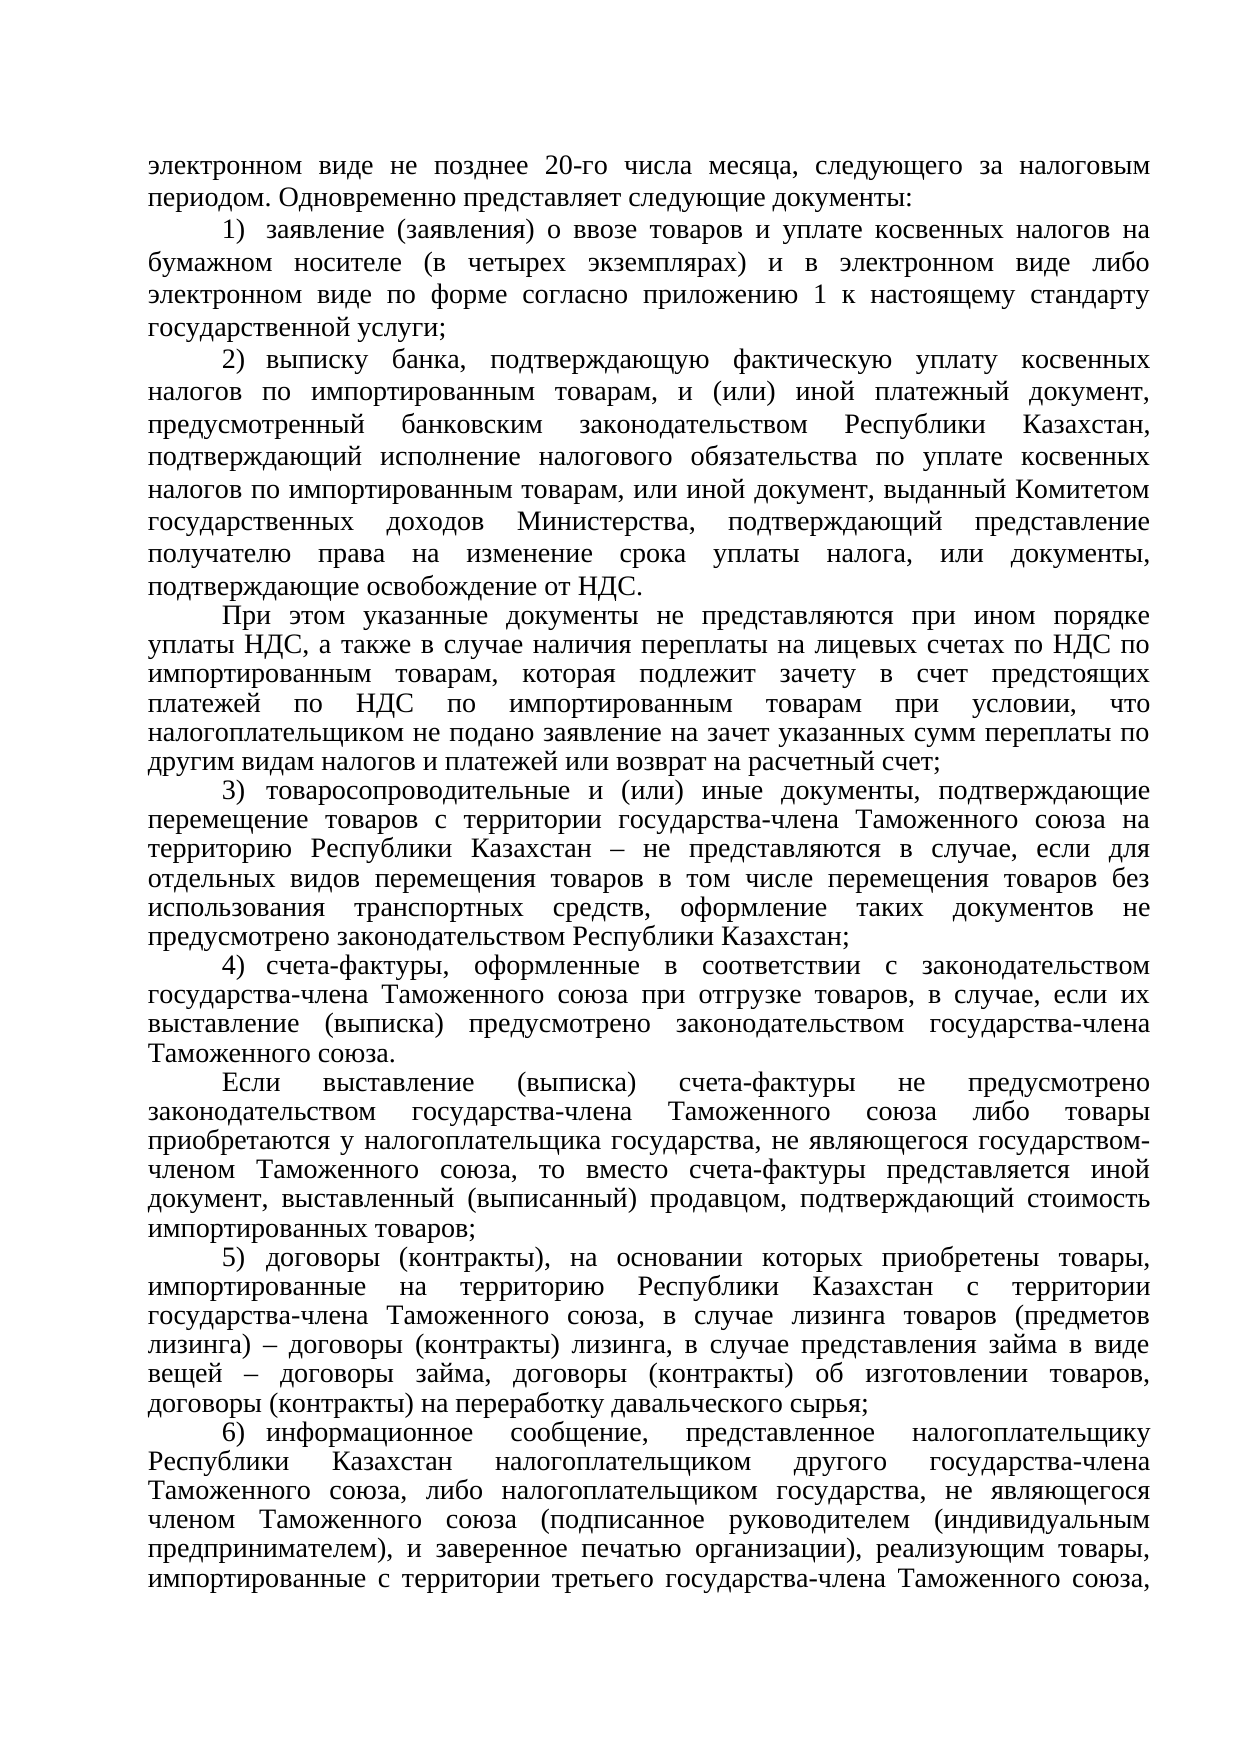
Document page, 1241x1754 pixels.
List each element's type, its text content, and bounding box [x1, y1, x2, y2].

list товаросопроводительные и (или) иные документы, подтверждающие перемещение товаров с территории государства-члена Таможенного союза на территорию Республики Казахстан – не представляются в случае, если для отдельных видов перемещения товаров в том числе перемещения товаров без использования транспортных средств, оформление таких документов не предусмотрено законодательством Республики Казахстан; [148, 776, 1152, 951]
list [148, 1418, 1152, 1593]
list договоры (контракты), на основании которых приобретены товары, импортированные на территорию Республики Казахстан с территории государства-члена Таможенного союза, в случае лизинга товаров (предметов лизинга) – договоры (контракты) лизинга, в случае представления займа в виде вещей – договоры займа, договоры (контракты) об изготовлении товаров, договоры (контракты) на переработку давальческого сырья; [148, 1243, 1152, 1418]
text При этом указанные документы не представляются при ином порядке уплаты НДС, а также в случае наличия переплаты на лицевых счетах по НДС по импортированным товарам, которая подлежит зачету в счет предстоящих платежей по НДС по импортированным товарам при условии, что налогоплательщиком не подано заявление на зачет указанных сумм переплаты по другим видам налогов и платежей или возврат на расчетный счет; [148, 601, 1152, 776]
list выписку банка, подтверждающую фактическую уплату косвенных налогов по импортированным товарам, и (или) иной платежный документ, предусмотренный банковским законодательством Республики Казахстан, подтверждающий исполнение налогового обязательства по уплате косвенных налогов по импортированным товарам, или иной документ, выданный Комитетом государственных доходов Министерства, подтверждающий представление получателю права на изменение срока уплаты налога, или документы, подтверждающие освобождение от НДС. [148, 342, 1152, 601]
text Если выставление (выписка) счета-фактуры не предусмотрено законодательством государства-члена Таможенного союза либо товары приобретаются у налогоплательщика государства, не являющегося государством-членом Таможенного союза, то вместо счета-фактуры представляется иной документ, выставленный (выписанный) продавцом, подтверждающий стоимость импортированных товаров; [148, 1068, 1152, 1243]
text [148, 148, 1152, 212]
list счета-фактуры, оформленные в соответствии с законодательством государства-члена Таможенного союза при отгрузке товаров, в случае, если их выставление (выписка) предусмотрено законодательством государства-члена Таможенного союза. [148, 951, 1152, 1068]
list заявление (заявления) о ввозе товаров и уплате косвенных налогов на бумажном носителе (в четырех экземплярах) и в электронном виде либо электронном виде по форме согласно приложению 1 к настоящему стандарту государственной услуги; [148, 212, 1152, 342]
